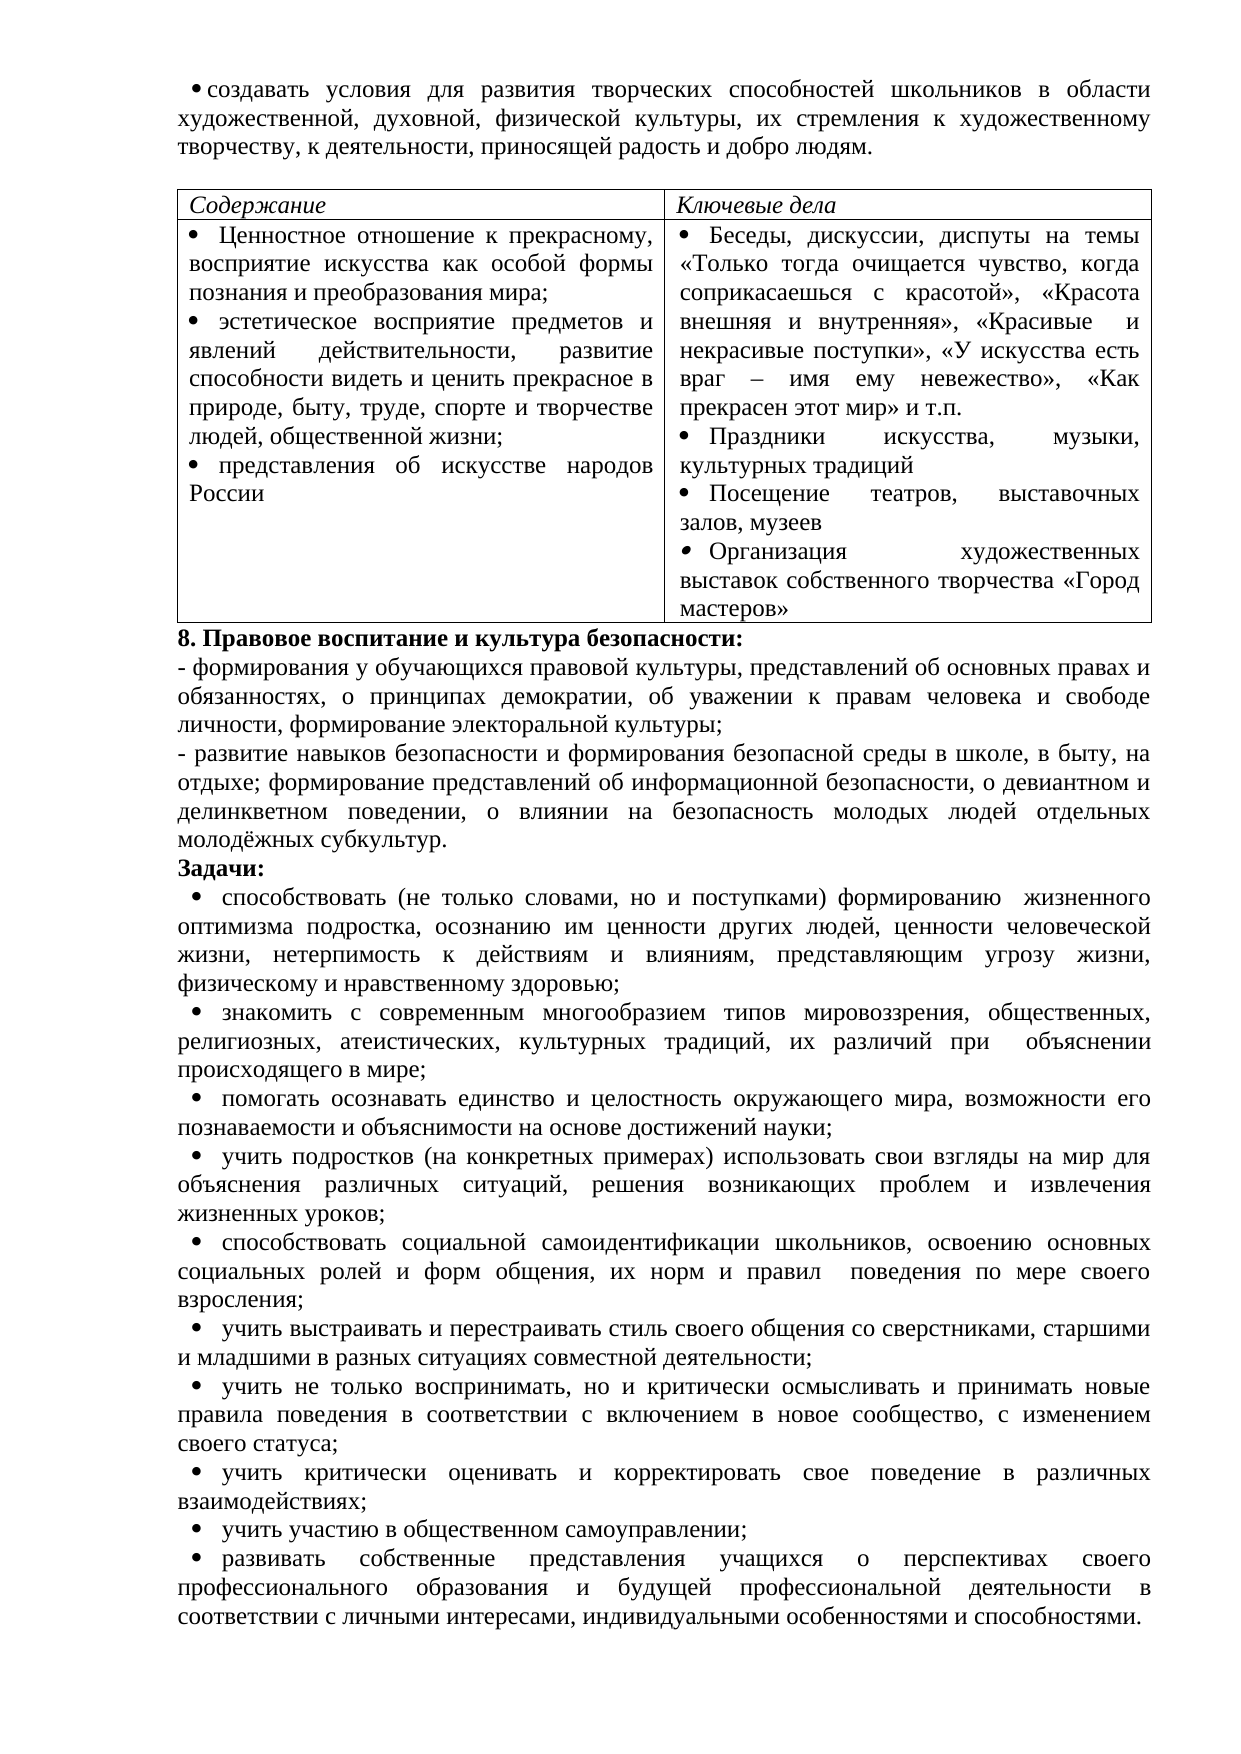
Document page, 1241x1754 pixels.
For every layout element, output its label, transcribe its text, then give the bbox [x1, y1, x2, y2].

list учить подростков (на конкретных примерах) использовать свои взгляды на мир для объяснения различных ситуаций, решения возникающих проблем и извлечения жизненных уроков; [177, 1141, 1152, 1227]
list способствовать социальной самоидентификации школьников, освоению основных социальных ролей и форм общения, их норм и правил поведения по мере своего взросления; [177, 1227, 1152, 1313]
list учить не только воспринимать, но и критически осмысливать и принимать новые правила поведения в соответствии с включением в новое сообщество, с изменением своего статуса; [177, 1371, 1152, 1457]
list помогать осознавать единство и целостность окружающего мира, возможности его познаваемости и объяснимости на основе достижений науки; [177, 1083, 1152, 1141]
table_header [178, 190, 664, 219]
list развивать собственные представления учащихся о перспективах своего профессионального образования и будущей профессиональной деятельности в соответствии с личными интересами, индивидуальными особенностями и способностями. [177, 1543, 1152, 1629]
list знакомить с современным многообразием типов мировоззрения, общественных, религиозных, атеистических, культурных традиций, их различий при объяснении происходящего в мире; [177, 997, 1152, 1083]
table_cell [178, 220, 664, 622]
list способствовать (не только словами, но и поступками) формированию жизненного оптимизма подростка, осознанию им ценности других людей, ценности человеческой жизни, нетерпимость к действиям и влияниям, представляющим угрозу жизни, физическому и нравственному здоровью; [177, 882, 1152, 997]
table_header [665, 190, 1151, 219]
text - развитие навыков безопасности и формирования безопасной среды в школе, в быту, на отдыхе; формирование представлений об информационной безопасности, о девиантном и делинкветном поведении, о влиянии на безопасность молодых людей отдельных молодёжных субкультур. [177, 738, 1152, 853]
list создавать условия для развития творческих способностей школьников в области художественной, духовной, физической культуры, их стремления к художественному творчеству, к деятельности, приносящей радость и добро людям. [177, 74, 1152, 160]
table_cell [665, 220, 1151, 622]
list учить выстраивать и перестраивать стиль своего общения со сверстниками, старшими и младшими в разных ситуациях совместной деятельности; [177, 1313, 1152, 1371]
text 8. Правовое воспитание и культура безопасности: [177, 623, 1152, 652]
text - формирования у обучающихся правовой культуры, представлений об основных правах и обязанностях, о принципах демократии, об уважении к правам человека и свободе личности, формирование электоральной культуры; [177, 652, 1152, 738]
list учить участию в общественном самоуправлении; [177, 1514, 1152, 1543]
list учить критически оценивать и корректировать свое поведение в различных взаимодействиях; [177, 1457, 1152, 1514]
text Задачи: [177, 853, 1152, 882]
